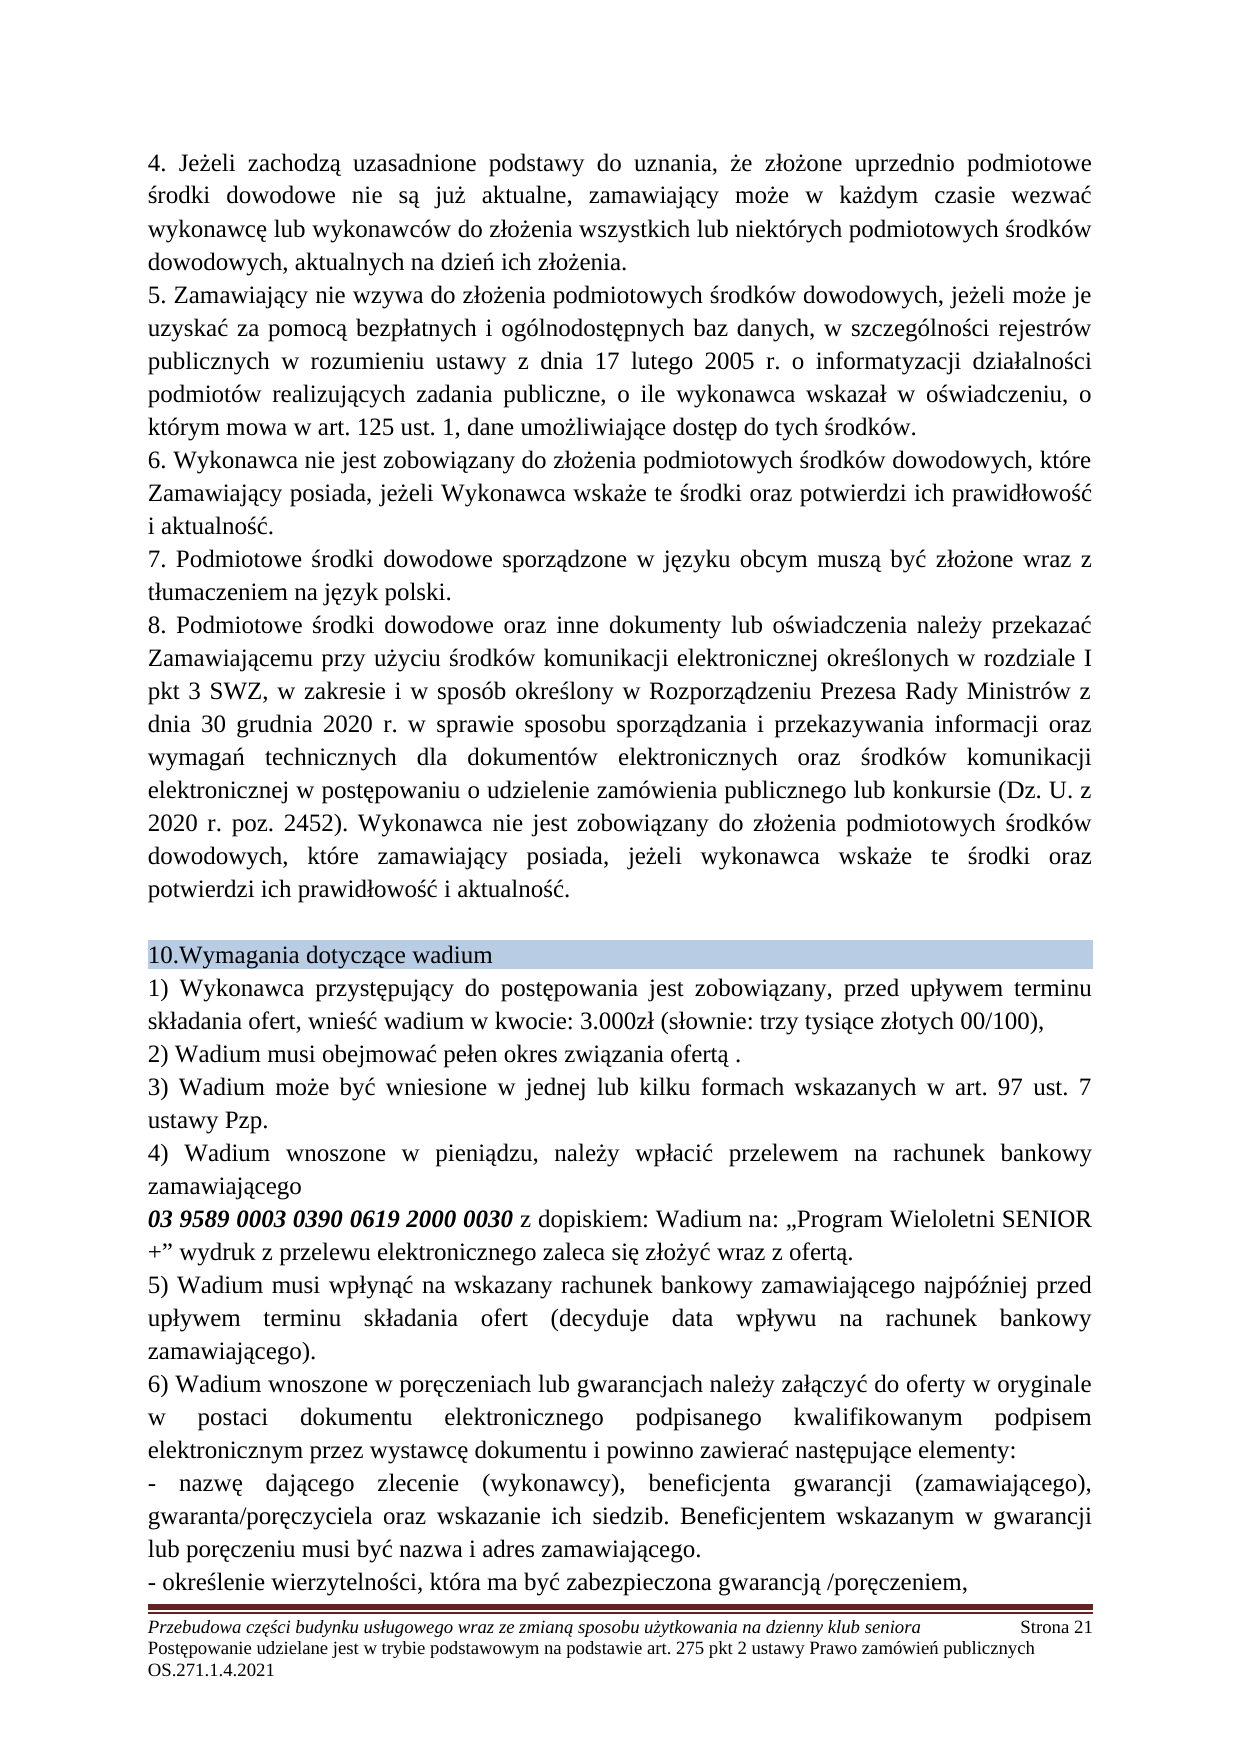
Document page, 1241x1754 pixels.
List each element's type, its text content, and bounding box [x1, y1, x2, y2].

text 03 9589 0003 0390 0619 2000 0030 z dopiskiem: Wadium na: „Program Wieloletni SENIOR +” wydruk z przelewu elektronicznego zaleca się złożyć wraz z ofertą. [148, 1204, 1093, 1266]
text 4. Jeżeli zachodzą uzasadnione podstawy do uznania, że złożone uprzednio podmiotowe środki dowodowe nie są już aktualne, zamawiający może w każdym czasie wezwać wykonawcę lub wykonawców do złożenia wszystkich lub niektórych podmiotowych środków dowodowych, aktualnych na dzień ich złożenia. [148, 148, 1093, 275]
text 8. Podmiotowe środki dowodowe oraz inne dokumenty lub oświadczenia należy przekazać Zamawiającemu przy użyciu środków komunikacji elektronicznej określonych w rozdziale I pkt 3 SWZ, w zakresie i w sposób określony w Rozporządzeniu Prezesa Rady Ministrów z dnia 30 grudnia 2020 r. w sprawie sposobu sporządzania i przekazywania informacji oraz wymagań technicznych dla dokumentów elektronicznych oraz środków komunikacji elektronicznej w postępowaniu o udzielenie zamówienia publicznego lub konkursie (Dz. U. z 2020 r. poz. 2452). Wykonawca nie jest zobowiązany do złożenia podmiotowych środków dowodowych, które zamawiający posiada, jeżeli wykonawca wskaże te środki oraz potwierdzi ich prawidłowość i aktualność. [148, 610, 1093, 903]
text - nazwę dającego zlecenie (wykonawcy), beneficjenta gwarancji (zamawiającego), gwaranta/poręczyciela oraz wskazanie ich siedzib. Beneficjentem wskazanym w gwarancji lub poręczeniu musi być nazwa i adres zamawiającego. [148, 1468, 1093, 1563]
text 3) Wadium może być wniesione w jednej lub kilku formach wskazanych w art. 97 ust. 7 ustawy Pzp. [148, 1072, 1093, 1134]
text - określenie wierzytelności, która ma być zabezpieczona gwarancją /poręczeniem, [148, 1567, 1093, 1596]
text 6) Wadium wnoszone w poręczeniach lub gwarancjach należy załączyć do oferty w oryginale w postaci dokumentu elektronicznego podpisanego kwalifikowanym podpisem elektronicznym przez wystawcę dokumentu i powinno zawierać następujące elementy: [148, 1369, 1093, 1464]
text 1) Wykonawca przystępujący do postępowania jest zobowiązany, przed upływem terminu składania ofert, wnieść wadium w kwocie: 3.000zł (słownie: trzy tysiące złotych 00/100), [148, 973, 1093, 1035]
text 6. Wykonawca nie jest zobowiązany do złożenia podmiotowych środków dowodowych, które Zamawiający posiada, jeżeli Wykonawca wskaże te środki oraz potwierdzi ich prawidłowość i aktualność. [148, 445, 1093, 539]
text 2) Wadium musi obejmować pełen okres związania ofertą . [148, 1039, 1093, 1068]
text 5. Zamawiający nie wzywa do złożenia podmiotowych środków dowodowych, jeżeli może je uzyskać za pomocą bezpłatnych i ogólnodostępnych baz danych, w szczególności rejestrów publicznych w rozumieniu ustawy z dnia 17 lutego 2005 r. o informatyzacji działalności podmiotów realizujących zadania publiczne, o ile wykonawca wskazał w oświadczeniu, o którym mowa w art. 125 ust. 1, dane umożliwiające dostęp do tych środków. [148, 280, 1093, 441]
text 4) Wadium wnoszone w pieniądzu, należy wpłacić przelewem na rachunek bankowy zamawiającego [148, 1138, 1093, 1200]
text 5) Wadium musi wpłynąć na wskazany rachunek bankowy zamawiającego najpóźniej przed upływem terminu składania ofert (decyduje data wpływu na rachunek bankowy zamawiającego). [148, 1270, 1093, 1365]
text 7. Podmiotowe środki dowodowe sporządzone w języku obcym muszą być złożone wraz z tłumaczeniem na język polski. [148, 544, 1093, 606]
text 10.Wymagania dotyczące wadium [148, 940, 1093, 969]
